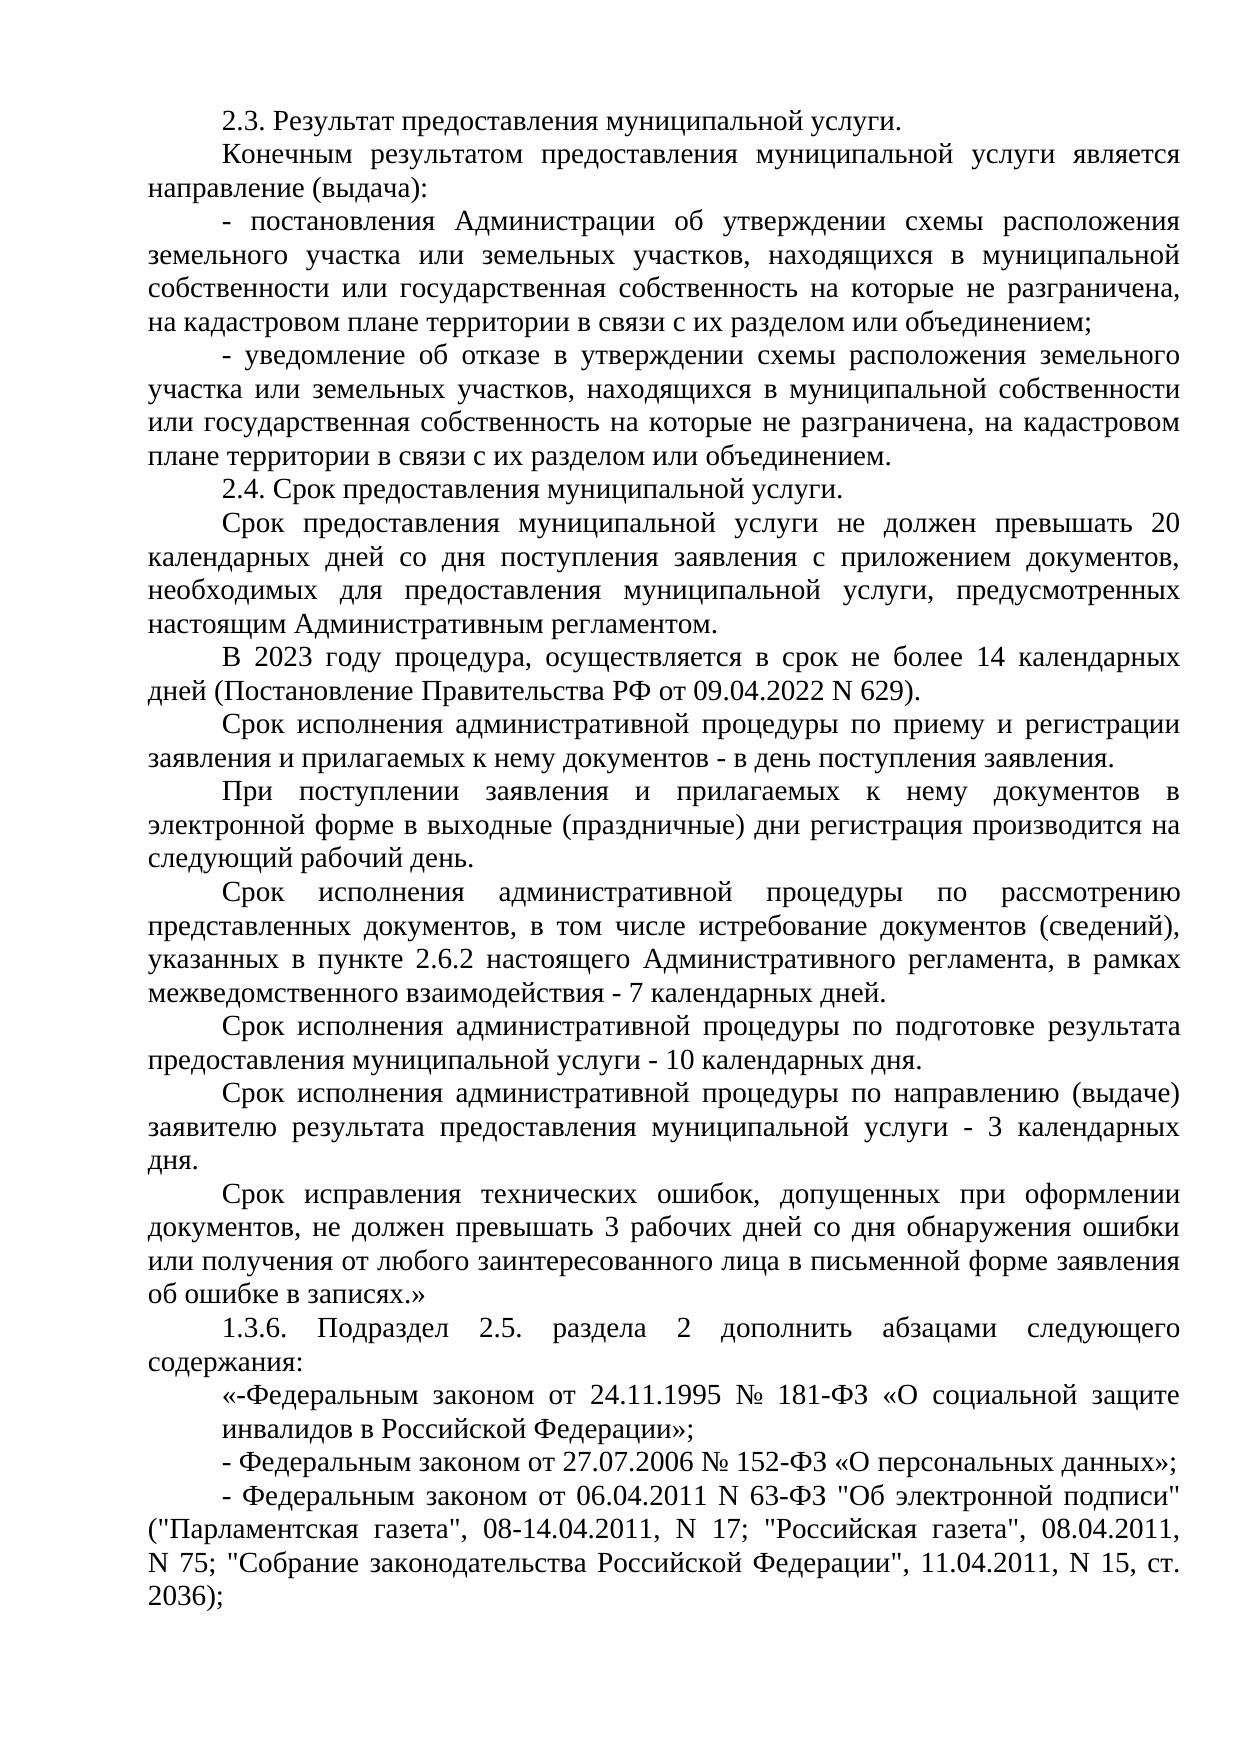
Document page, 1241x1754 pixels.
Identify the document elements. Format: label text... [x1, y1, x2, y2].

text Срок исполнения административной процедуры по подготовке результата предоставления муниципальной услуги - 10 календарных дня. [148, 1008, 1181, 1075]
text 1.3.6. Подраздел 2.5. раздела 2 дополнить абзацами следующего содержания: [148, 1310, 1181, 1377]
list - Федеральным законом от 27.07.2006 № 152-ФЗ «О персональных данных»; [222, 1444, 1181, 1478]
text 2.3. Результат предоставления муниципальной услуги. [148, 103, 1181, 136]
text Срок исполнения административной процедуры по приему и регистрации заявления и прилагаемых к нему документов - в день поступления заявления. [148, 706, 1181, 773]
text - уведомление об отказе в утверждении схемы расположения земельного участка или земельных участков, находящихся в муниципальной собственности или государственная собственность на которые не разграничена, на кадастровом плане территории в связи с их разделом или объединением. [148, 337, 1181, 472]
text Срок предоставления муниципальной услуги не должен превышать 20 календарных дней со дня поступления заявления с приложением документов, необходимых для предоставления муниципальной услуги, предусмотренных настоящим Административным регламентом. [148, 505, 1181, 639]
text - Федеральным законом от 06.04.2011 N 63-ФЗ "Об электронной подписи" ("Парламентская газета", 08-14.04.2011, N 17; "Российская газета", 08.04.2011, N 75; "Собрание законодательства Российской Федерации", 11.04.2011, N 15, ст. 2036); [148, 1478, 1181, 1612]
text Срок исполнения административной процедуры по рассмотрению представленных документов, в том числе истребование документов (сведений), указанных в пункте 2.6.2 настоящего Административного регламента, в рамках межведомственного взаимодействия - 7 календарных дней. [148, 874, 1181, 1008]
text Срок исполнения административной процедуры по направлению (выдаче) заявителю результата предоставления муниципальной услуги - 3 календарных дня. [148, 1075, 1181, 1176]
text В 2023 году процедура, осуществляется в срок не более 14 календарных дней (Постановление Правительства РФ от 09.04.2022 N 629). [148, 639, 1181, 706]
text При поступлении заявления и прилагаемых к нему документов в электронной форме в выходные (праздничные) дни регистрация производится на следующий рабочий день. [148, 773, 1181, 874]
text Срок исправления технических ошибок, допущенных при оформлении документов, не должен превышать 3 рабочих дней со дня обнаружения ошибки или получения от любого заинтересованного лица в письменной форме заявления об ошибке в записях.» [148, 1176, 1181, 1310]
text 2.4. Срок предоставления муниципальной услуги. [148, 472, 1181, 505]
list «-Федеральным законом от 24.11.1995 № 181-ФЗ «О социальной защите инвалидов в Российской Федерации»; [222, 1377, 1181, 1444]
text - постановления Администрации об утверждении схемы расположения земельного участка или земельных участков, находящихся в муниципальной собственности или государственная собственность на которые не разграничена, на кадастровом плане территории в связи с их разделом или объединением; [148, 203, 1181, 337]
text Конечным результатом предоставления муниципальной услуги является направление (выдача): [148, 136, 1181, 203]
